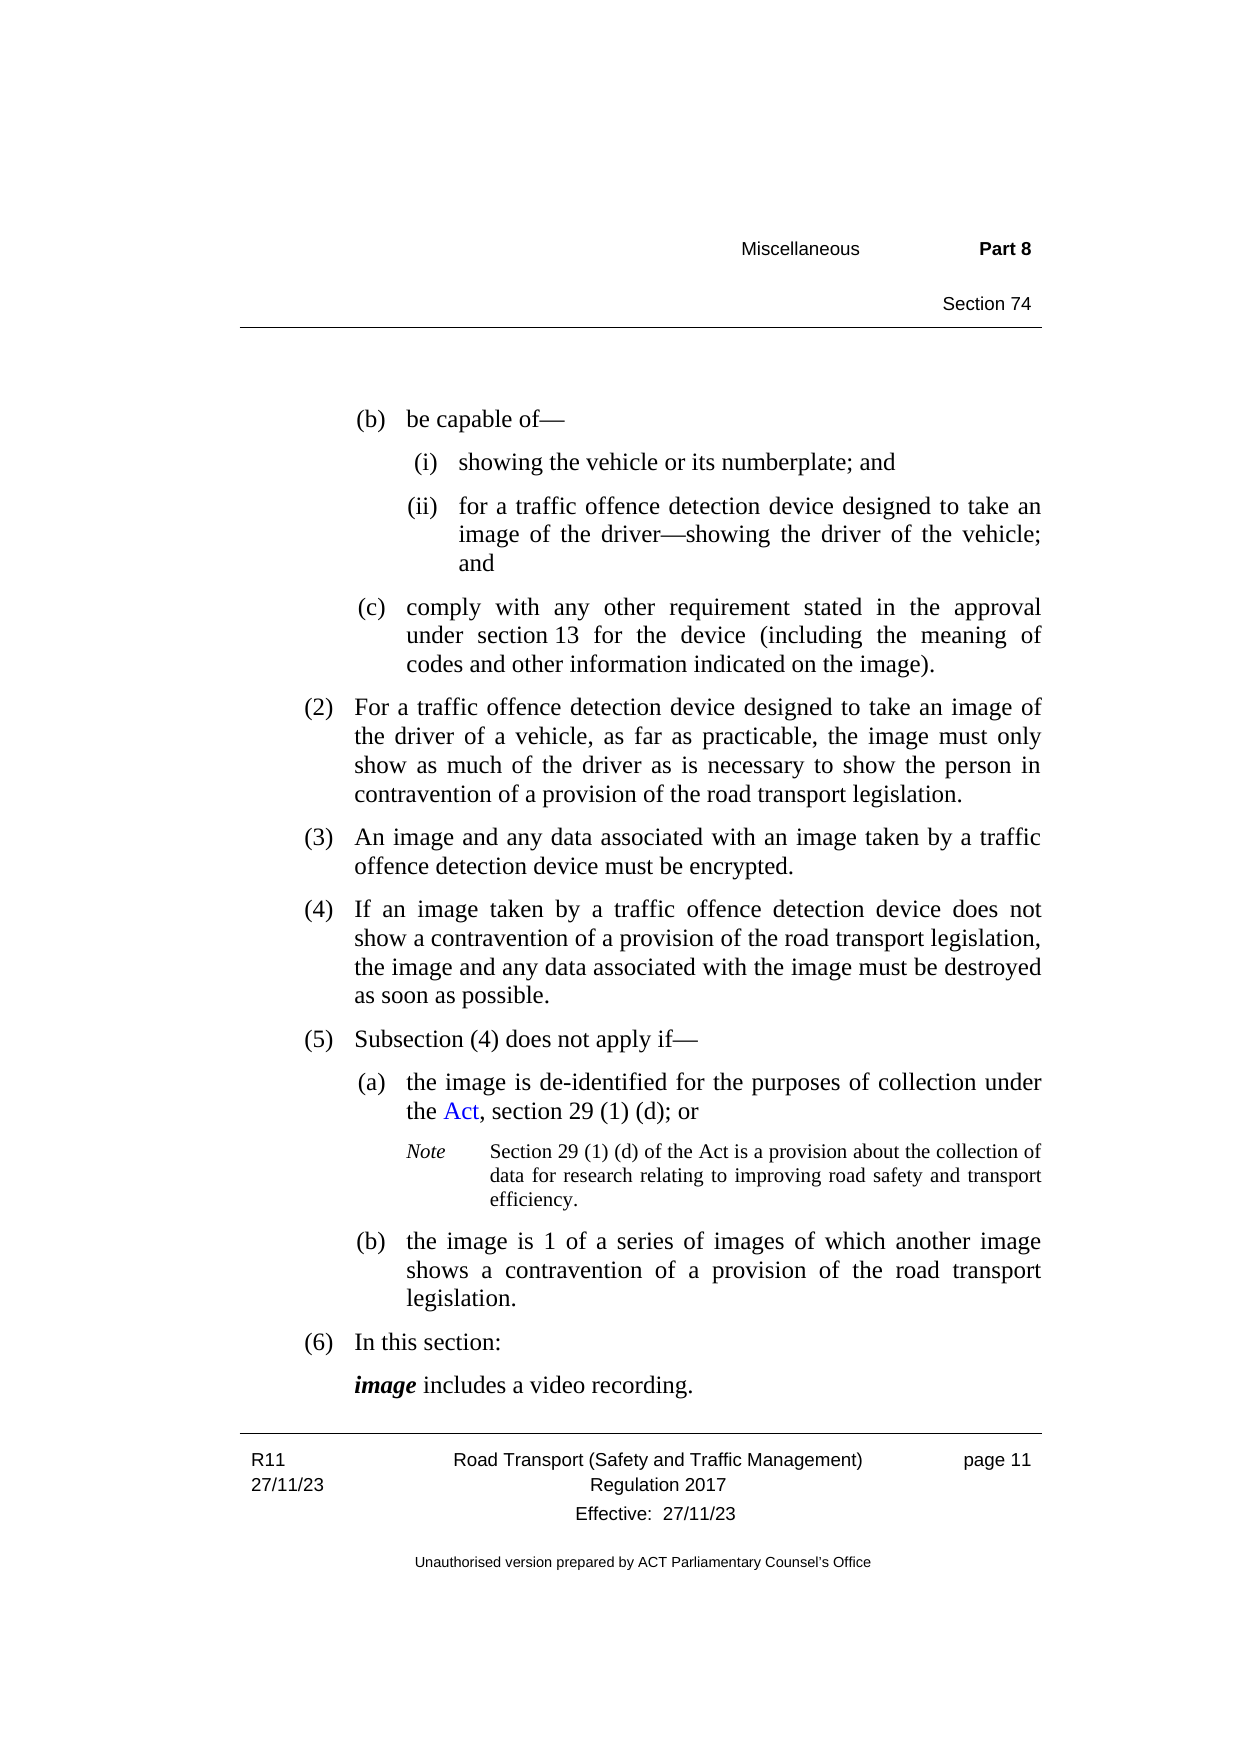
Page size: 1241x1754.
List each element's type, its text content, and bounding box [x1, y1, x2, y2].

text Note Section 29 (1) (d) of the Act is a provision about the collection of data for research relating to improving road safety and transport efficiency. [406, 1139, 1042, 1211]
text (b) the image is 1 of a series of images of which another image shows a contravention of a provision of the road transport legislation. [239, 1226, 1042, 1312]
text (5) Subsection (4) does not apply if— [239, 1024, 1042, 1052]
text (2) For a traffic offence detection device designed to take an image of the driver of a vehicle, as far as practicable, the image must only show as much of the driver as is necessary to show the person in contravention of a provision of the road transport legislation. [239, 692, 1042, 807]
text (a) the image is de-identified for the purposes of collection under the Act, section 29 (1) (d); or [239, 1067, 1042, 1124]
text image includes a video recording. [354, 1370, 1042, 1399]
text (i) showing the vehicle or its numberplate; and [239, 447, 1042, 476]
text (b) be capable of— [239, 404, 1042, 433]
text (3) An image and any data associated with an image taken by a traffic offence detection device must be encrypted. [239, 822, 1042, 879]
text (6) In this section: [239, 1327, 1042, 1356]
text (ii) for a traffic offence detection device designed to take an image of the driver—showing the driver of the vehicle; and [239, 491, 1042, 577]
text (4) If an image taken by a traffic offence detection device does not show a contravention of a provision of the road transport legislation, the image and any data associated with the image must be destroyed as soon as possible. [239, 894, 1042, 1009]
text (c) comply with any other requirement stated in the approval under section 13 for the device (including the meaning of codes and other information indicated on the image). [239, 592, 1042, 678]
